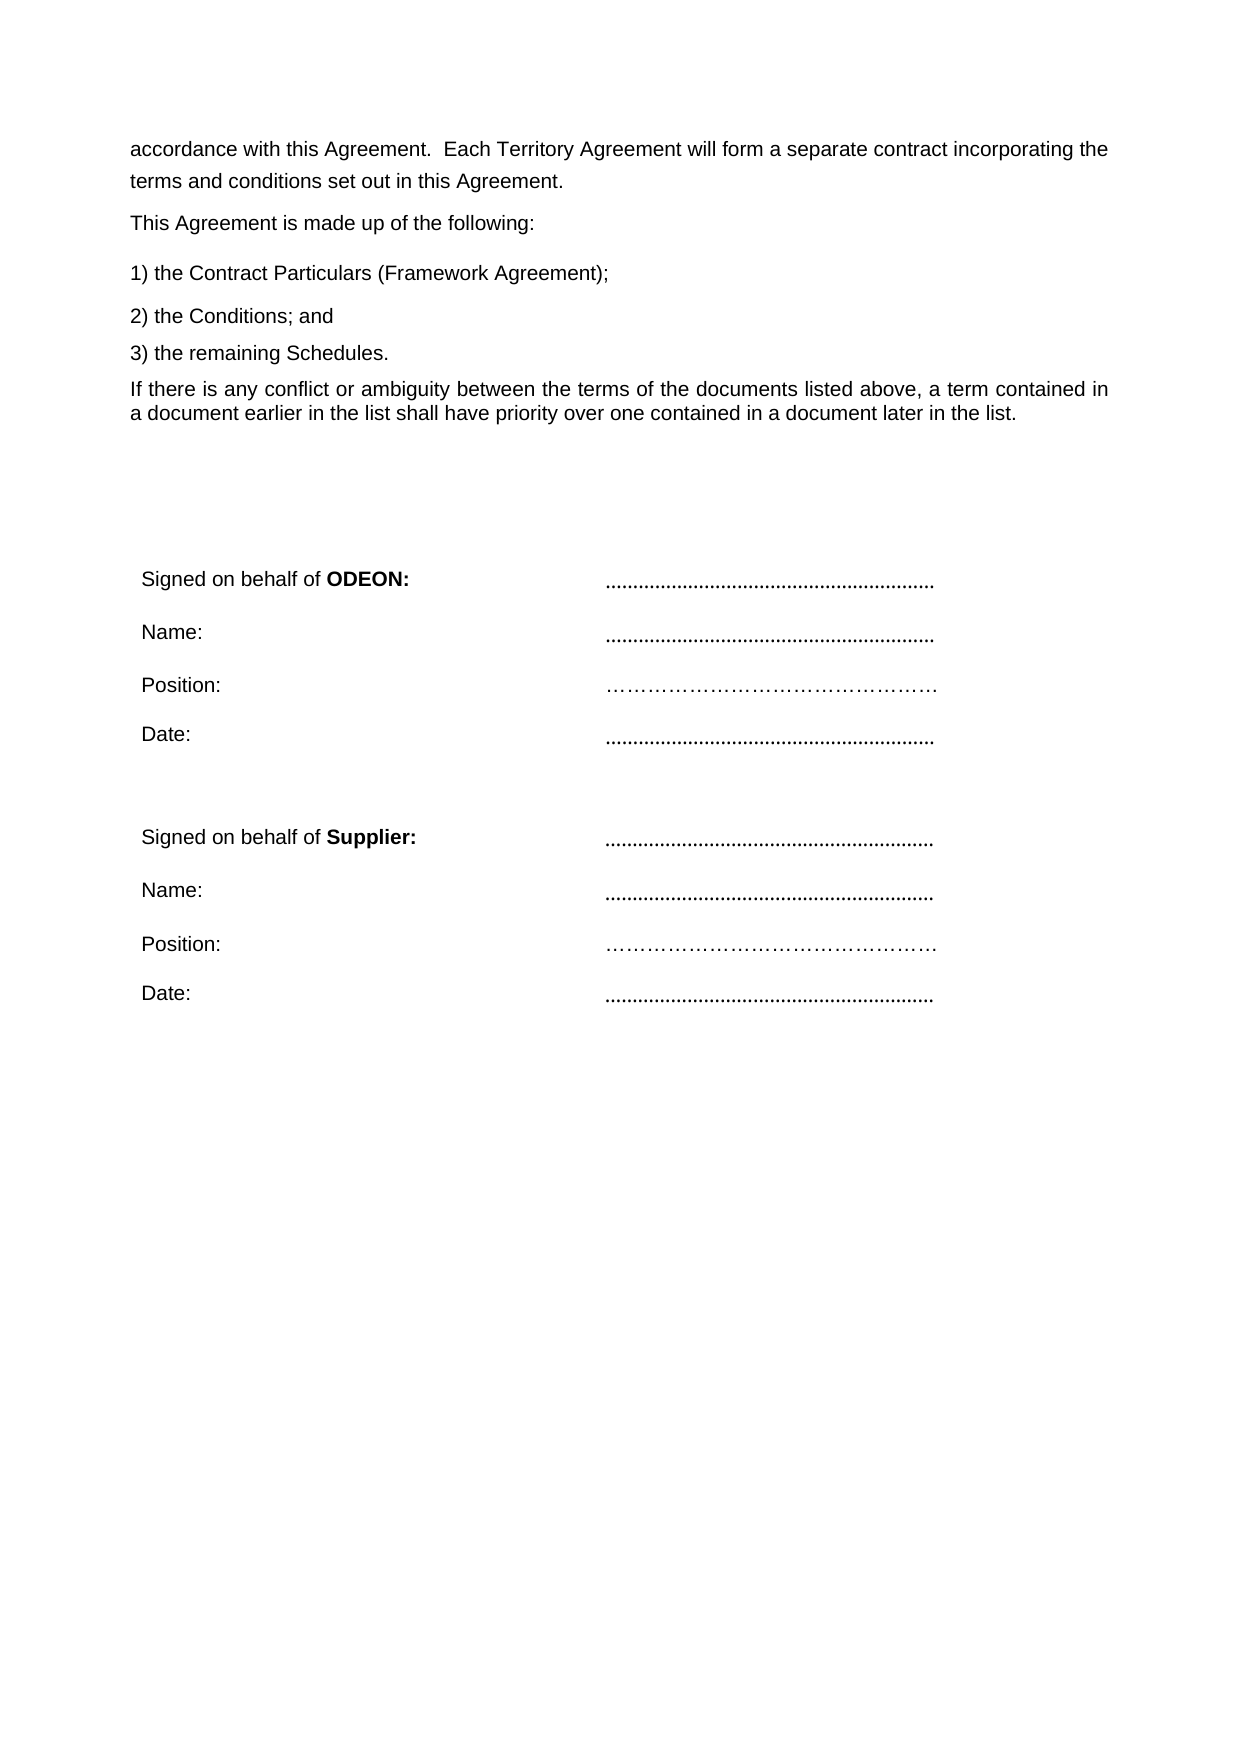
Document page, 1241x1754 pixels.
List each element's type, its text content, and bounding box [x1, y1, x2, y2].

table_cell …………………………………………………… [594, 620, 1093, 673]
table_header …………………………………………………… [593, 825, 1093, 878]
table_cell Date: [130, 980, 593, 1034]
table_cell ………………………………………… [593, 931, 1093, 980]
table_header Signed on behalf of Supplier: [130, 825, 593, 878]
table_cell Name: [130, 620, 594, 673]
text 3) the remaining Schedules. [130, 340, 1110, 364]
table_header Signed on behalf of ODEON: [130, 566, 594, 620]
text 1) the Contract Particulars (Framework Agreement); [130, 254, 1110, 285]
table_cell Date: [130, 722, 594, 776]
list This Agreement is made up of the following: [130, 211, 1110, 235]
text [130, 130, 1110, 192]
text If there is any conflict or ambiguity between the terms of the documents listed above, a term contained in a document earlier in the list shall have priority over one contained in a document later in the list. [130, 377, 1110, 425]
table_cell Position: [130, 673, 594, 722]
table_header …………………………………………………… [594, 566, 1093, 620]
table_cell …………………………………………………… [594, 722, 1093, 776]
table_cell ………………………………………… [594, 673, 1093, 722]
table_cell Name: [130, 878, 593, 931]
table_cell Position: [130, 931, 593, 980]
table_cell …………………………………………………… [593, 980, 1093, 1034]
table_cell …………………………………………………… [593, 878, 1093, 931]
text 2) the Conditions; and [130, 304, 1110, 328]
